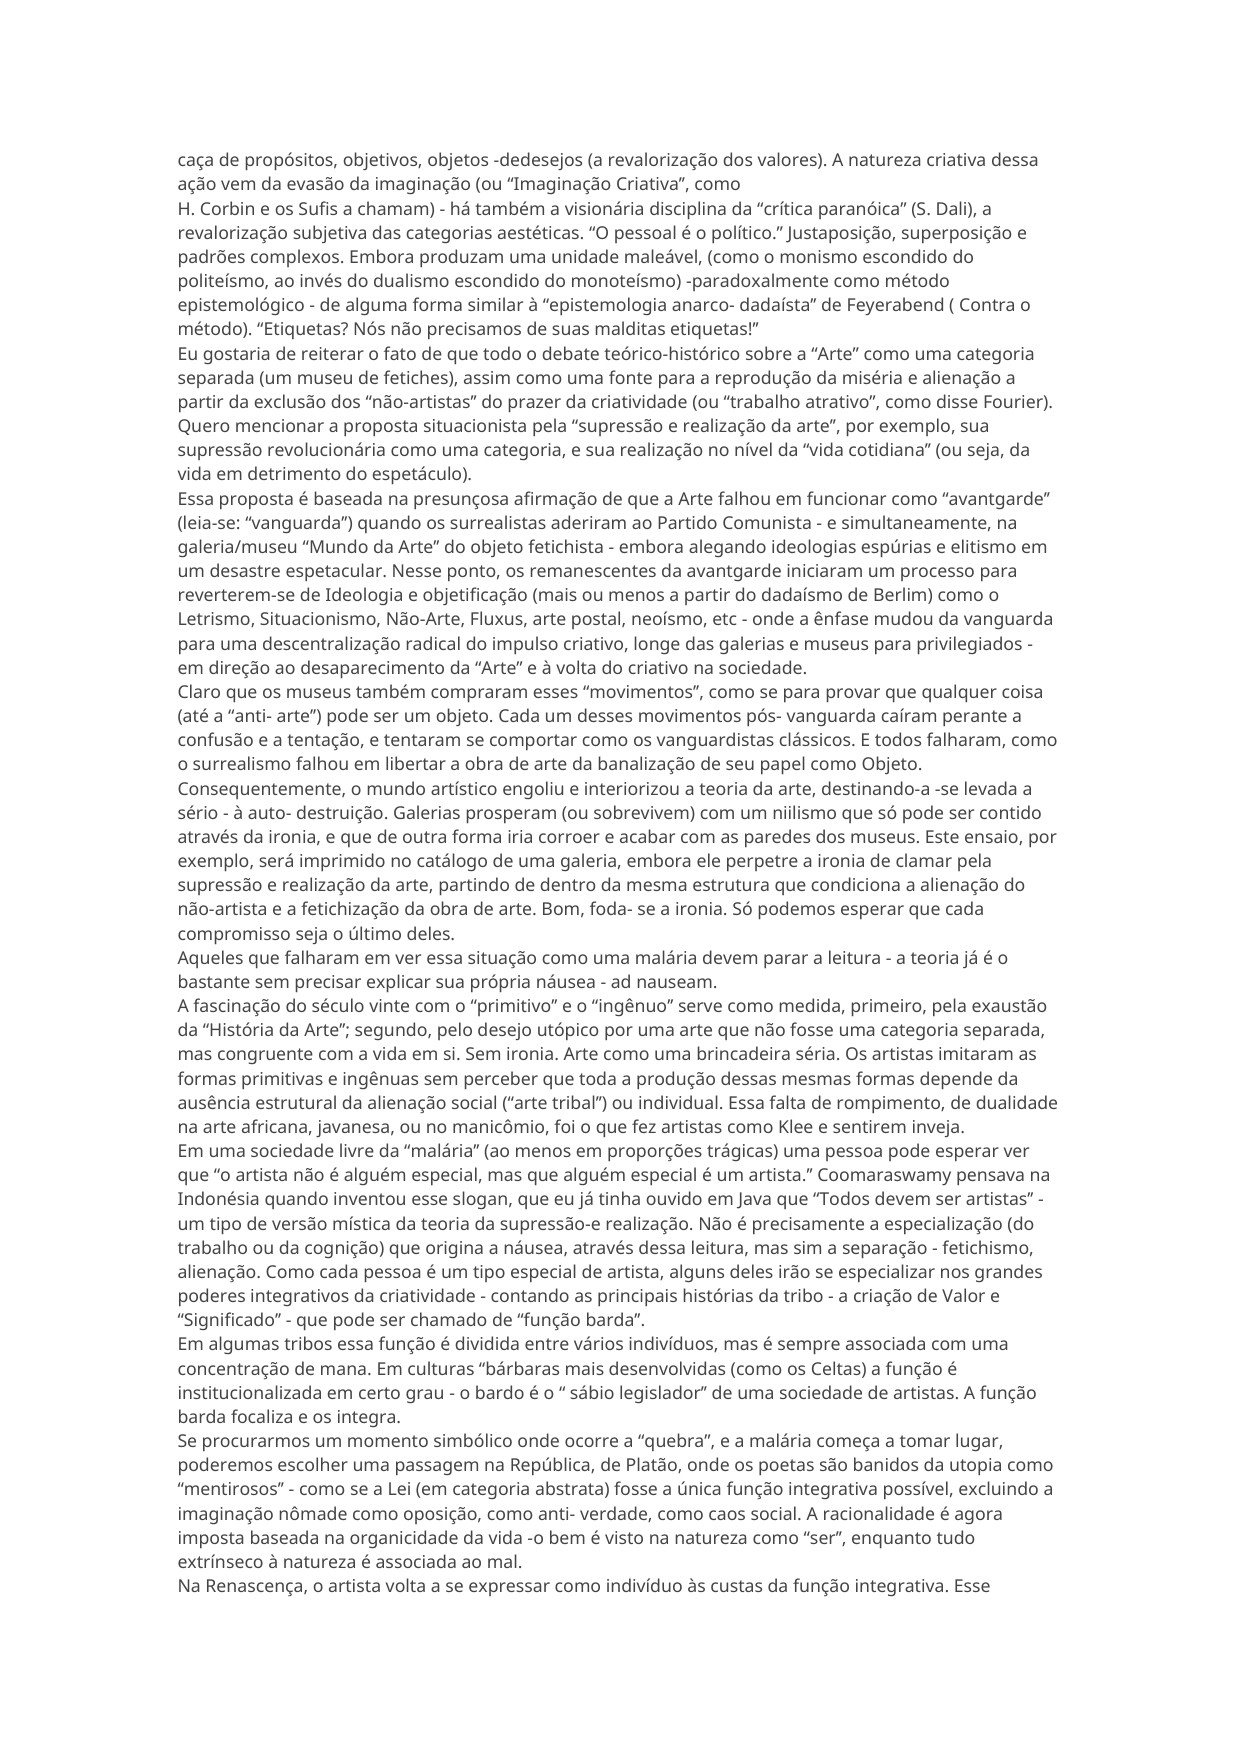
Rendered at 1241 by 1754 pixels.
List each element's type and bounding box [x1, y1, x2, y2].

text [177, 148, 1063, 1598]
